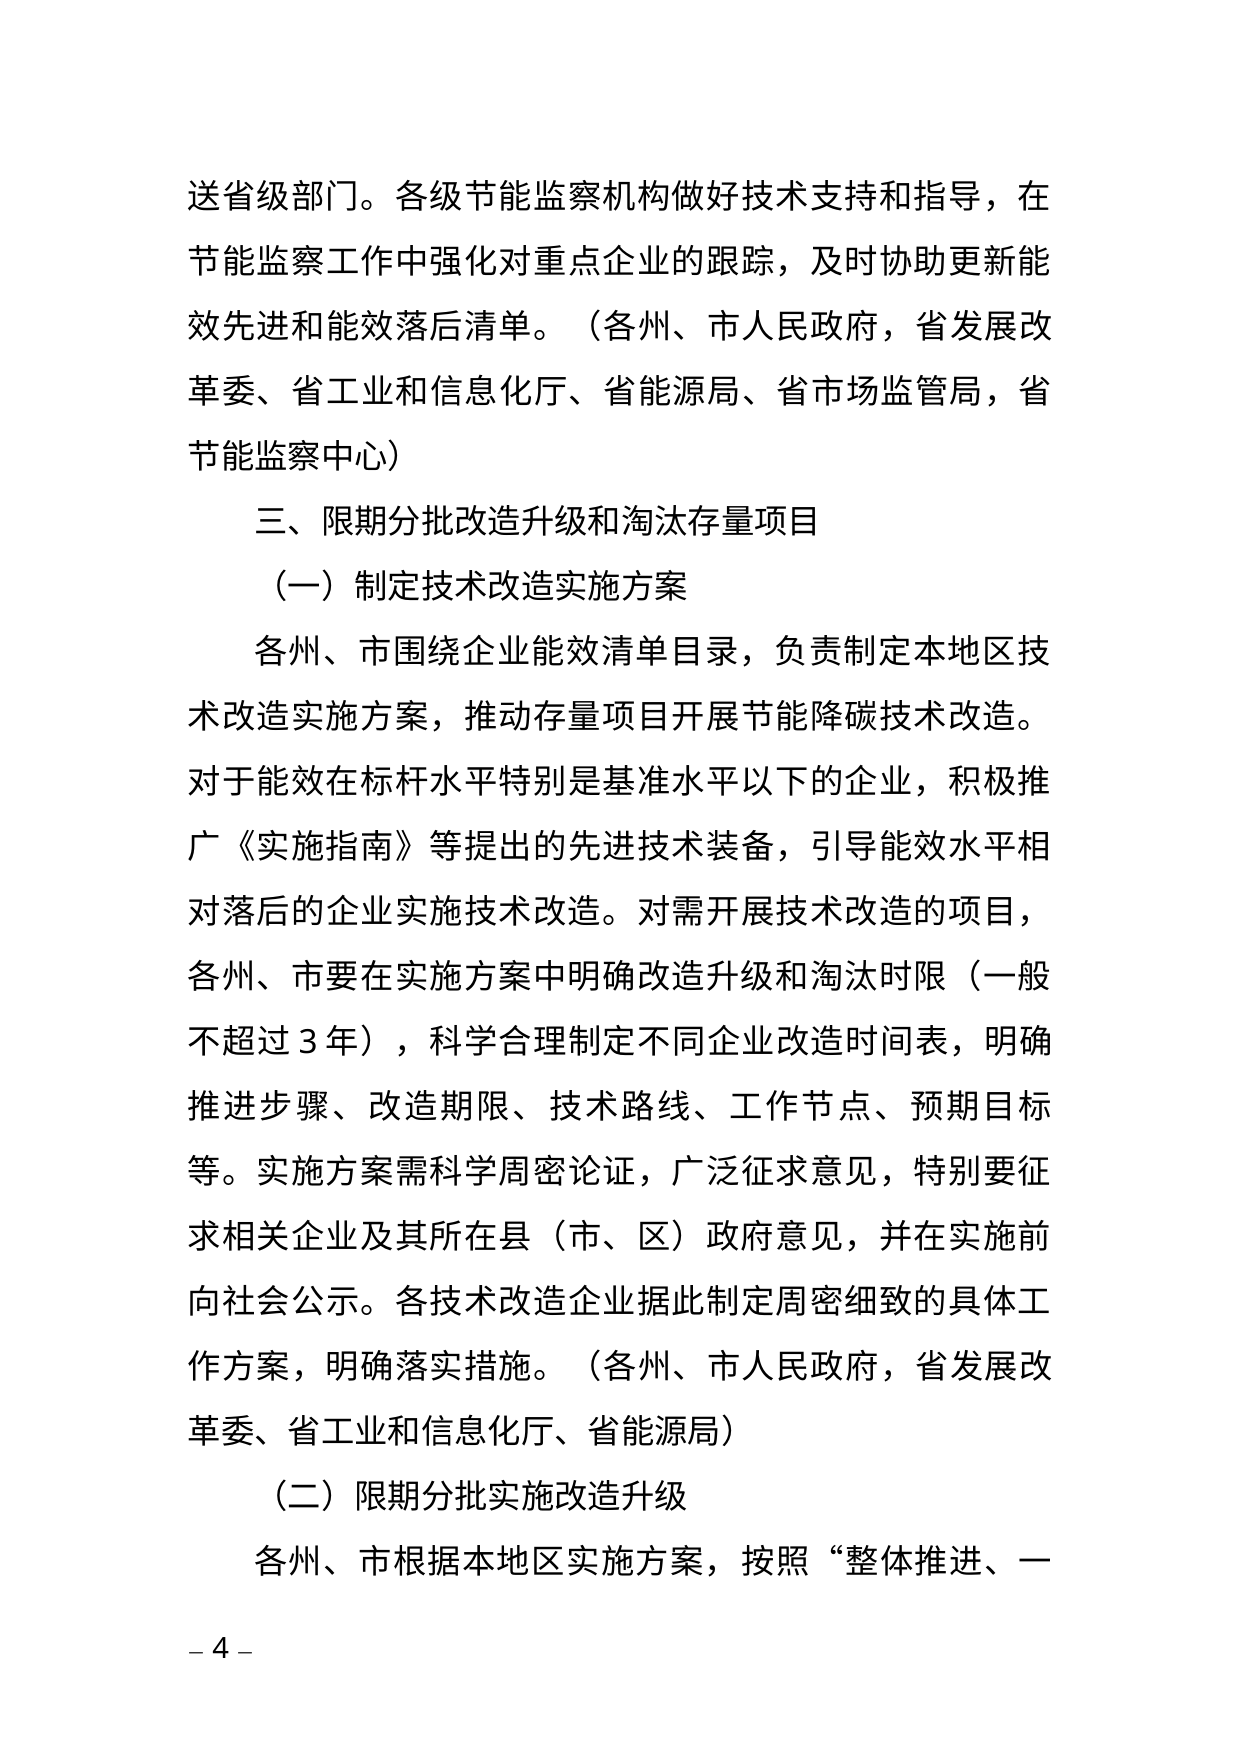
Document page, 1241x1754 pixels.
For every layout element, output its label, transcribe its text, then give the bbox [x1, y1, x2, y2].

text （一）制定技术改造实施方案 [187, 552, 1053, 617]
text 各州、市围绕企业能效清单目录，负责制定本地区技术改造实施方案，推动存量项目开展节能降碳技术改造。对于能效在标杆水平特别是基准水平以下的企业，积极推广《实施指南》等提出的先进技术装备，引导能效水平相对落后的企业实施技术改造。对需开展技术改造的项目，各州、市要在实施方案中明确改造升级和淘汰时限（一般不超过3年），科学合理制定不同企业改造时间表，明确推进步骤、改造期限、技术路线、工作节点、预期目标等。实施方案需科学周密论证，广泛征求意见，特别要征求相关企业及其所在县（市、区）政府意见，并在实施前向社会公示。各技术改造企业据此制定周密细致的具体工作方案，明确落实措施。（各州、市人民政府，省发展改革委、省工业和信息化厅、省能源局） [187, 617, 1053, 1462]
text 三、限期分批改造升级和淘汰存量项目 [187, 487, 1053, 552]
text （二）限期分批实施改造升级 [187, 1462, 1053, 1527]
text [187, 162, 1053, 487]
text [187, 1527, 1053, 1592]
